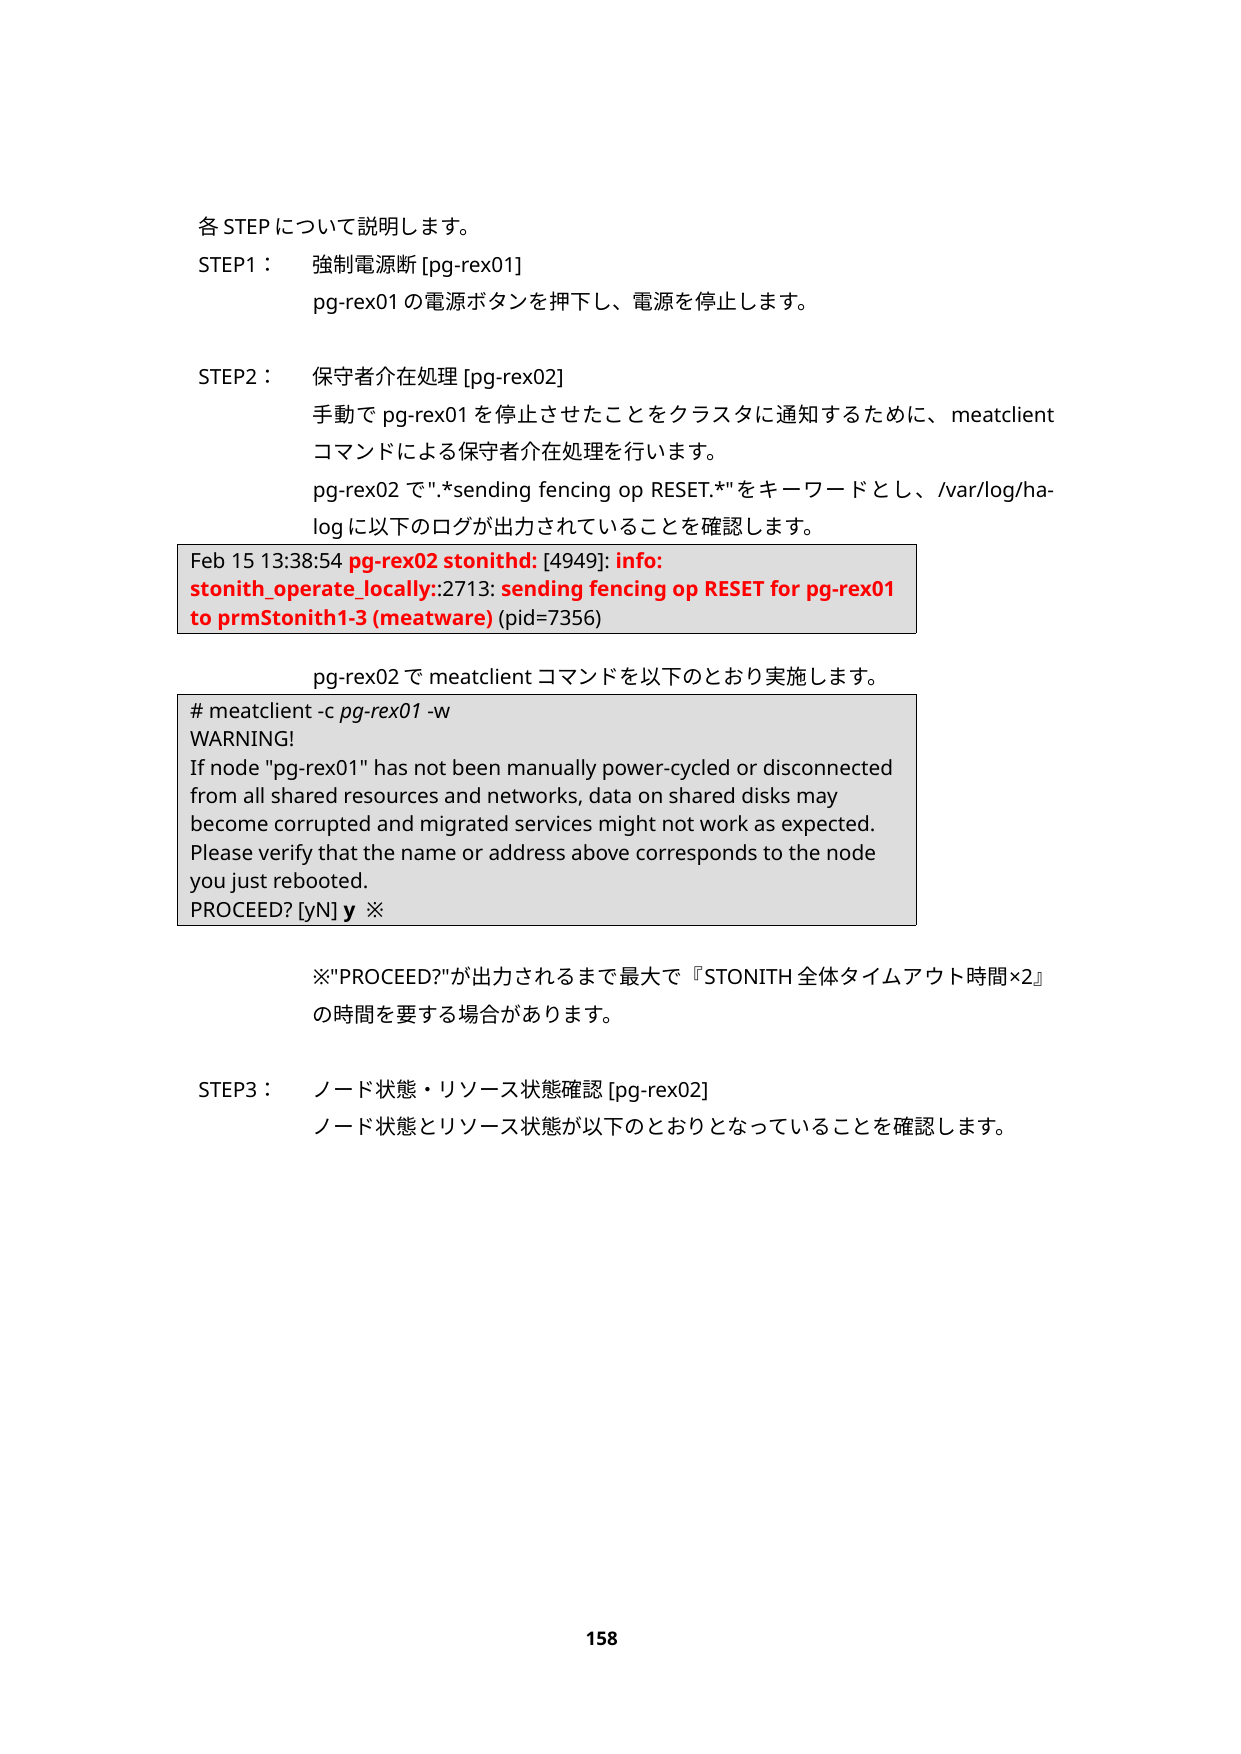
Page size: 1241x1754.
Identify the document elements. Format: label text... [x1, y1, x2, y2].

text pg-rex02でmeatclientコマンドを以下のとおり実施します。 [313, 657, 1054, 694]
text pg-rex01の電源ボタンを押下し、電源を停止します。 [313, 282, 1054, 319]
text pg-rex02で".*sending fencing op RESET.*"をキーワードとし、/var/log/ha-logに以下のログが出力されていることを確認します。 [313, 469, 1054, 544]
text STEP1： 強制電源断 [pg-rex01] [198, 244, 1054, 282]
text 手動でpg-rex01を停止させたことをクラスタに通知するために、meatclientコマンドによる保守者介在処理を行います。 [313, 394, 1054, 469]
text STEP2： 保守者介在処理 [pg-rex02] [198, 357, 1054, 394]
text ※"PROCEED?"が出力されるまで最大で『STONITH全体タイムアウト時間×2』の時間を要する場合があります。 [313, 957, 1054, 1032]
text 各STEPについて説明します。 [177, 207, 1054, 244]
text ノード状態とリソース状態が以下のとおりとなっていることを確認します。 [313, 1107, 1054, 1144]
text STEP3： ノード状態・リソース状態確認 [pg-rex02] [198, 1069, 1054, 1107]
